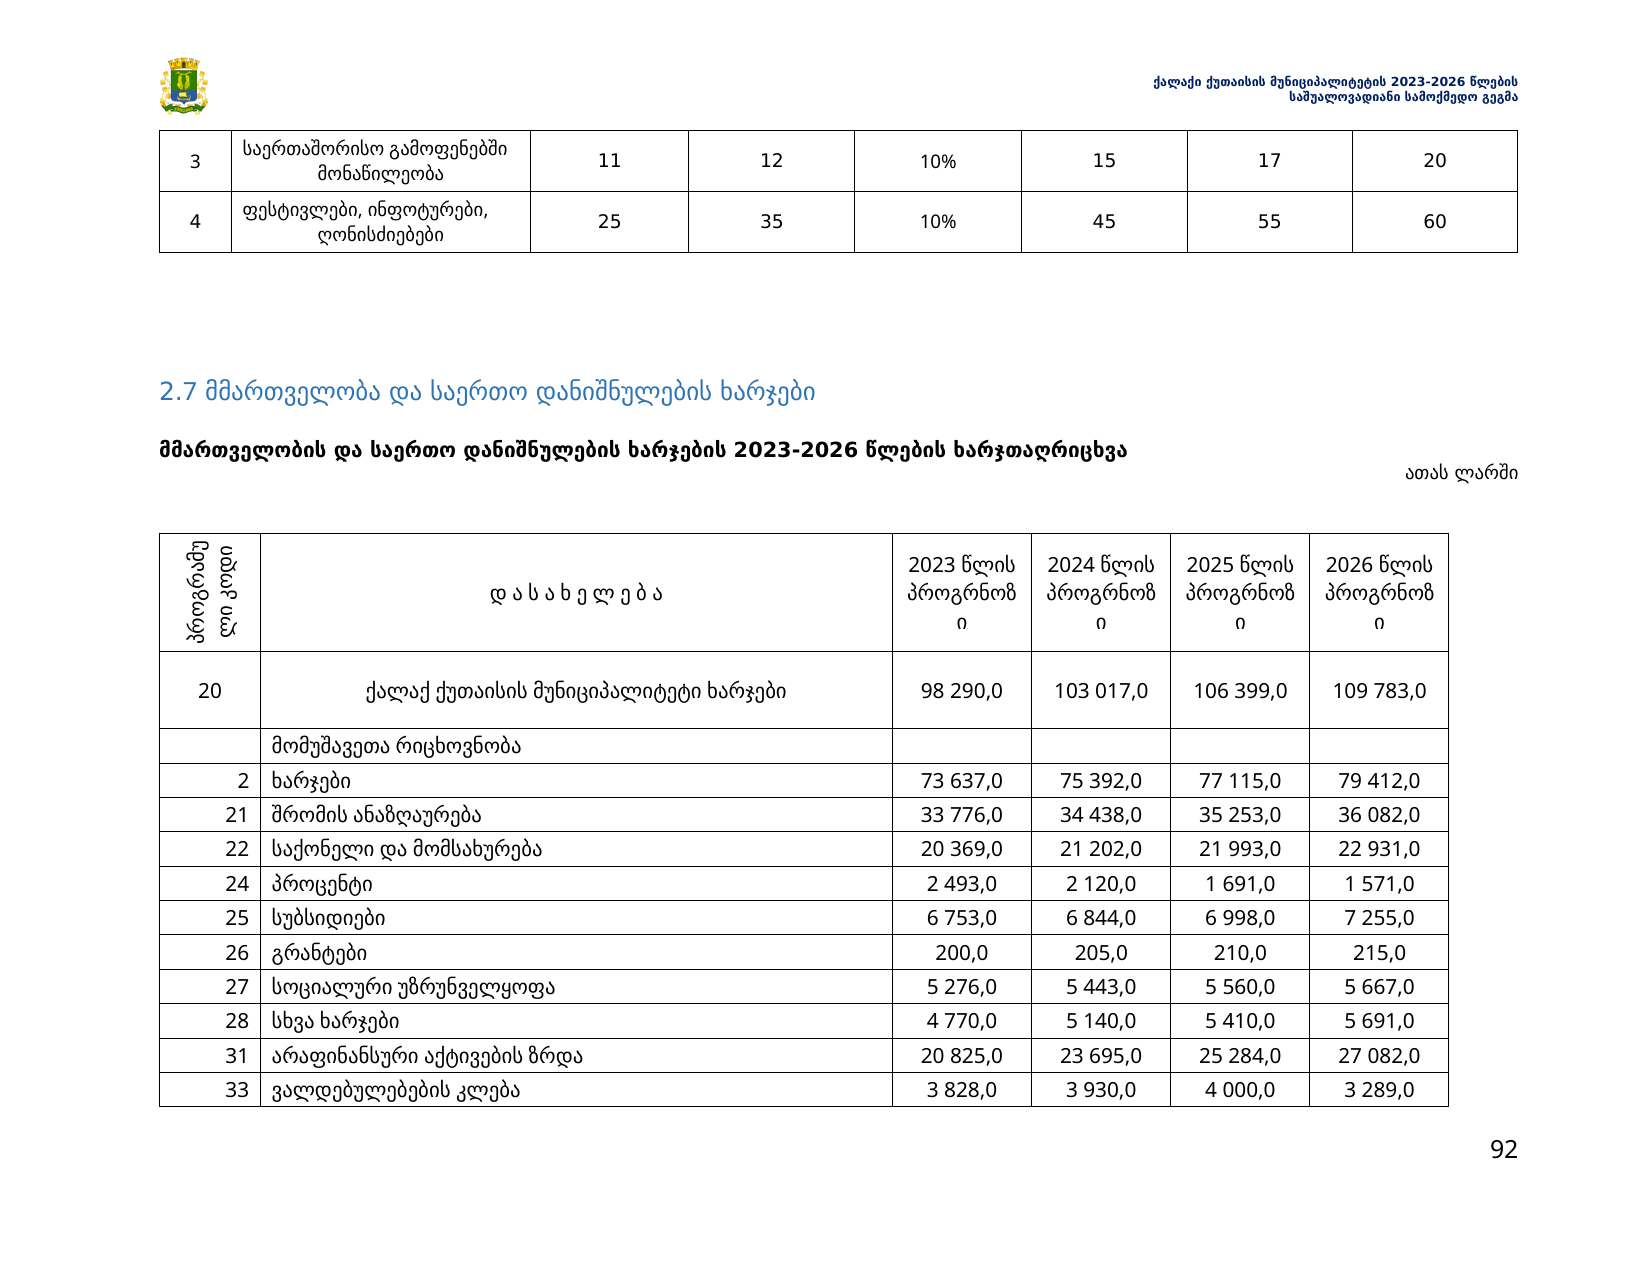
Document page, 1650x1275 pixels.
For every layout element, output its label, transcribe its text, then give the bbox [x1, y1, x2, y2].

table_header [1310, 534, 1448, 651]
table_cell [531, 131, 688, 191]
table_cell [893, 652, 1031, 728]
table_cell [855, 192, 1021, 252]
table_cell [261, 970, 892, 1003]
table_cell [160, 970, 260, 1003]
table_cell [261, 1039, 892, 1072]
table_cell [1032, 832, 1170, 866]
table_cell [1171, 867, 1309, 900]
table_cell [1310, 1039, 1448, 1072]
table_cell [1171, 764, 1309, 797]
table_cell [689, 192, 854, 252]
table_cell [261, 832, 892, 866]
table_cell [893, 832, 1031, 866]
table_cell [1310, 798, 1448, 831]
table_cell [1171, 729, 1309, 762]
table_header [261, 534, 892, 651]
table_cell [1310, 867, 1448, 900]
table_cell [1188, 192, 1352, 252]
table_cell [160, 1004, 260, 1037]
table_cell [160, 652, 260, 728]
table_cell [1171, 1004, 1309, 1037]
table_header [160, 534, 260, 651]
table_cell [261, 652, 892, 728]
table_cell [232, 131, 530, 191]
picture [158, 57, 209, 116]
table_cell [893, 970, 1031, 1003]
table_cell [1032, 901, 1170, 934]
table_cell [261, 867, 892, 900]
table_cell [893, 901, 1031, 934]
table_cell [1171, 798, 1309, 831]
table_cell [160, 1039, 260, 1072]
text მმართველობის და საერთო დანიშნულების ხარჯების 2023-2026 წლების ხარჯთაღრიცხვა [159, 438, 1518, 462]
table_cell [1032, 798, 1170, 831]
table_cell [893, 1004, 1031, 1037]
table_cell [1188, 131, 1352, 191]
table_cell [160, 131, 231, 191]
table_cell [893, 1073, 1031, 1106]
text ათას ლარში [159, 462, 1518, 484]
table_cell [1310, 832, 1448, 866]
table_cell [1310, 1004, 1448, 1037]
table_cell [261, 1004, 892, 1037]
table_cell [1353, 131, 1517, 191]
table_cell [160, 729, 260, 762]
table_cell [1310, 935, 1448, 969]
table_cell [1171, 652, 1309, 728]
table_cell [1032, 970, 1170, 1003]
subtitle 2.7 მმართველობა და საერთო დანიშნულების ხარჯები [159, 373, 1518, 407]
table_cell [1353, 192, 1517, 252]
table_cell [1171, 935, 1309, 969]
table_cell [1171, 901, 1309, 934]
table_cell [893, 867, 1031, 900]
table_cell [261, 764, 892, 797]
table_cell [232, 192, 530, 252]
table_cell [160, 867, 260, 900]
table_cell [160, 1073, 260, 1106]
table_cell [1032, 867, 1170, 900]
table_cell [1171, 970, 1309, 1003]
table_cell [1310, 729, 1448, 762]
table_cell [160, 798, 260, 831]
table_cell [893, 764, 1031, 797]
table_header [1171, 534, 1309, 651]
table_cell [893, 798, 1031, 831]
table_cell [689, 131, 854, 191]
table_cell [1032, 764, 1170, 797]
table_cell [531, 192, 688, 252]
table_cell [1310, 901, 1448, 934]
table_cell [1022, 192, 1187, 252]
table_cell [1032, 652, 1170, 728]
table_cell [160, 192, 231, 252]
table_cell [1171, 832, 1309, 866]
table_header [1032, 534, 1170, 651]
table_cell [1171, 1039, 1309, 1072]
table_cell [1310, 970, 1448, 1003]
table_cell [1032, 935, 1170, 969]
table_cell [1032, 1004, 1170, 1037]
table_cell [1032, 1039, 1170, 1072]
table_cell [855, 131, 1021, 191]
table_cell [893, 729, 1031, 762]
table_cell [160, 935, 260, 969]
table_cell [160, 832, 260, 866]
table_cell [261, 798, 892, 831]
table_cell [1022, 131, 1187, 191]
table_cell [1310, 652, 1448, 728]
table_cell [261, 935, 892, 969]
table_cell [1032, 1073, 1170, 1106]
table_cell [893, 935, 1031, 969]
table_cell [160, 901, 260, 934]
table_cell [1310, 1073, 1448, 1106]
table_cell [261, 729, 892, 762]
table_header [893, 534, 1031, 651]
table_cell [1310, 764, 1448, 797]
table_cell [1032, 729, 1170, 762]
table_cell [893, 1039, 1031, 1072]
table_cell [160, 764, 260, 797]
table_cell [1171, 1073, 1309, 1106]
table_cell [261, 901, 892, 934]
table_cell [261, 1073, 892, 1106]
